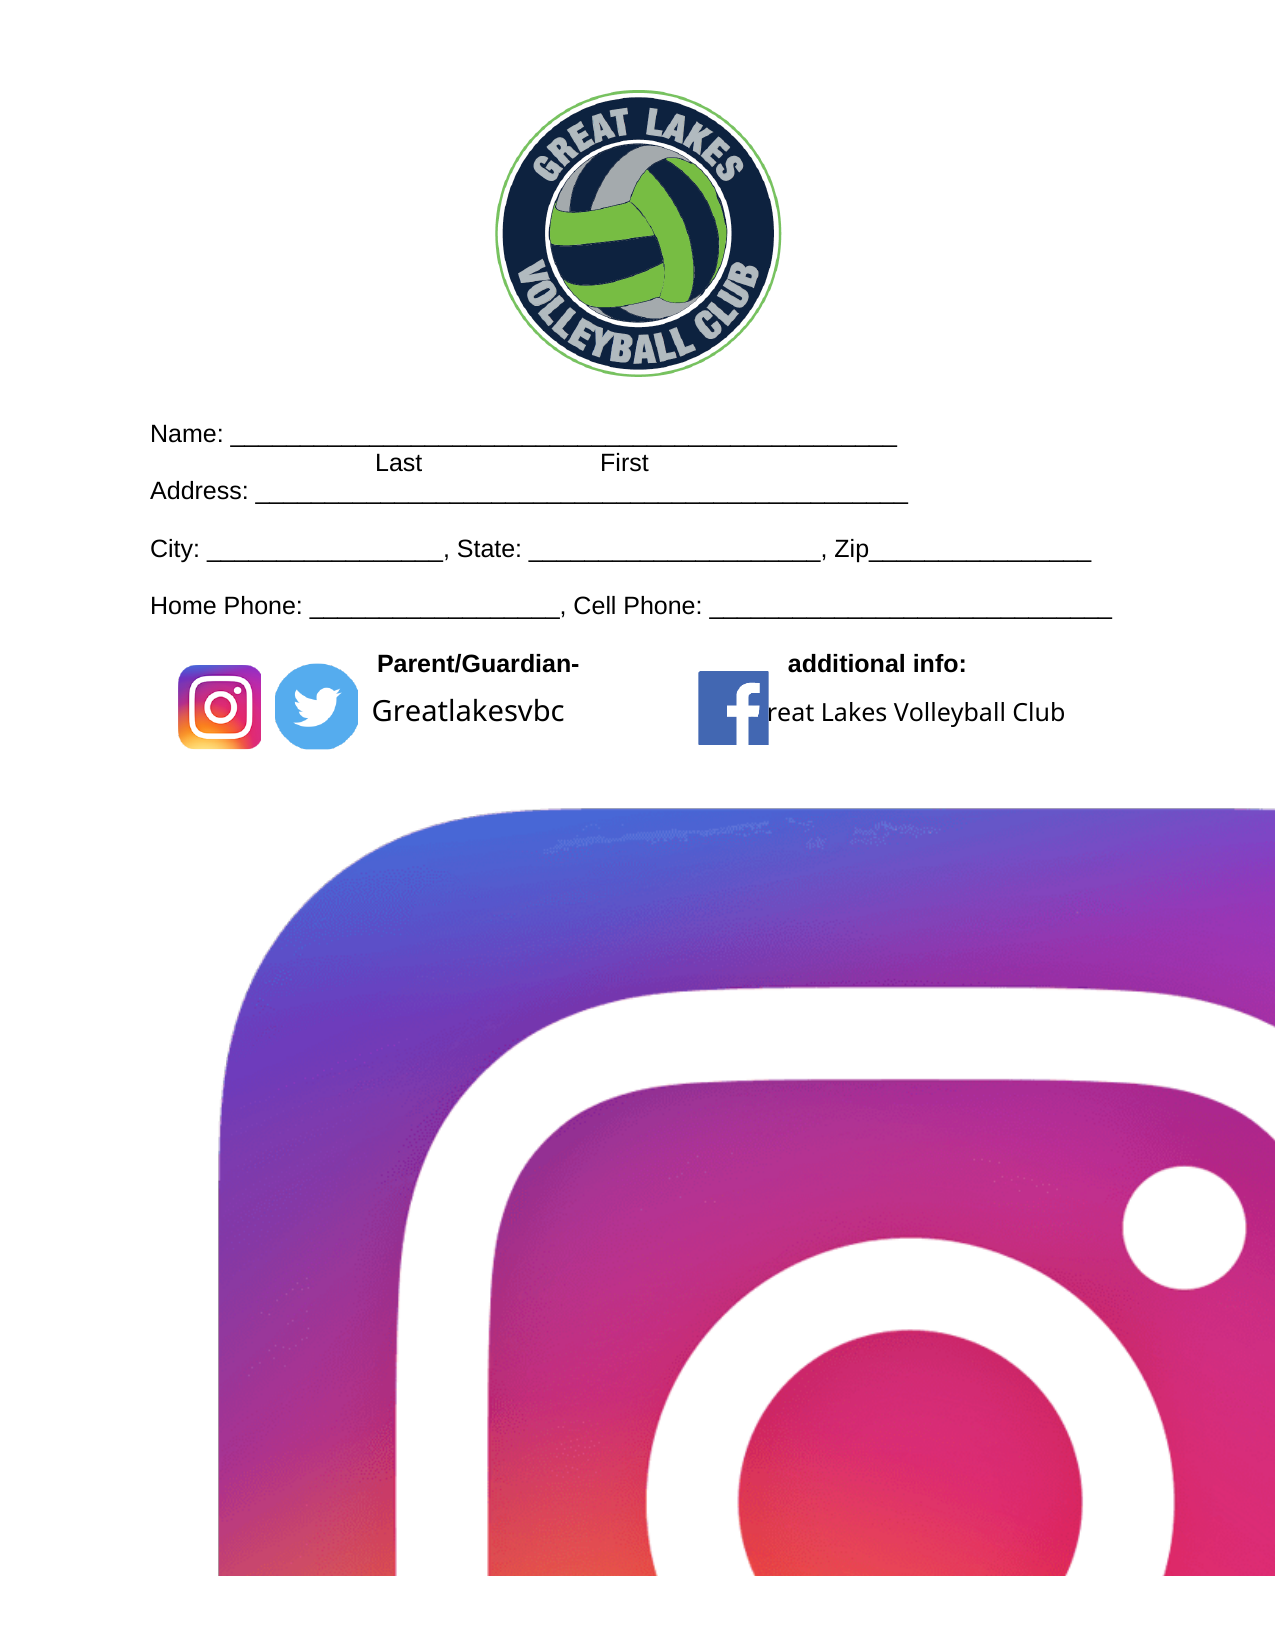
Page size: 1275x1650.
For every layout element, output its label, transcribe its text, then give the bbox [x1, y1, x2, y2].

text Parent/Guardian- additional info: [150, 649, 1125, 678]
text Last First [150, 448, 1125, 476]
picture [480, 75, 795, 391]
picture [150, 663, 1275, 1576]
text Name: ________________________________________________ [150, 419, 1125, 448]
text City: _________________, State: _____________________, Zip________________ [150, 534, 1125, 563]
text Home Phone: __________________, Cell Phone: _____________________________ [150, 591, 1125, 620]
text Address: _______________________________________________ [150, 476, 1125, 505]
